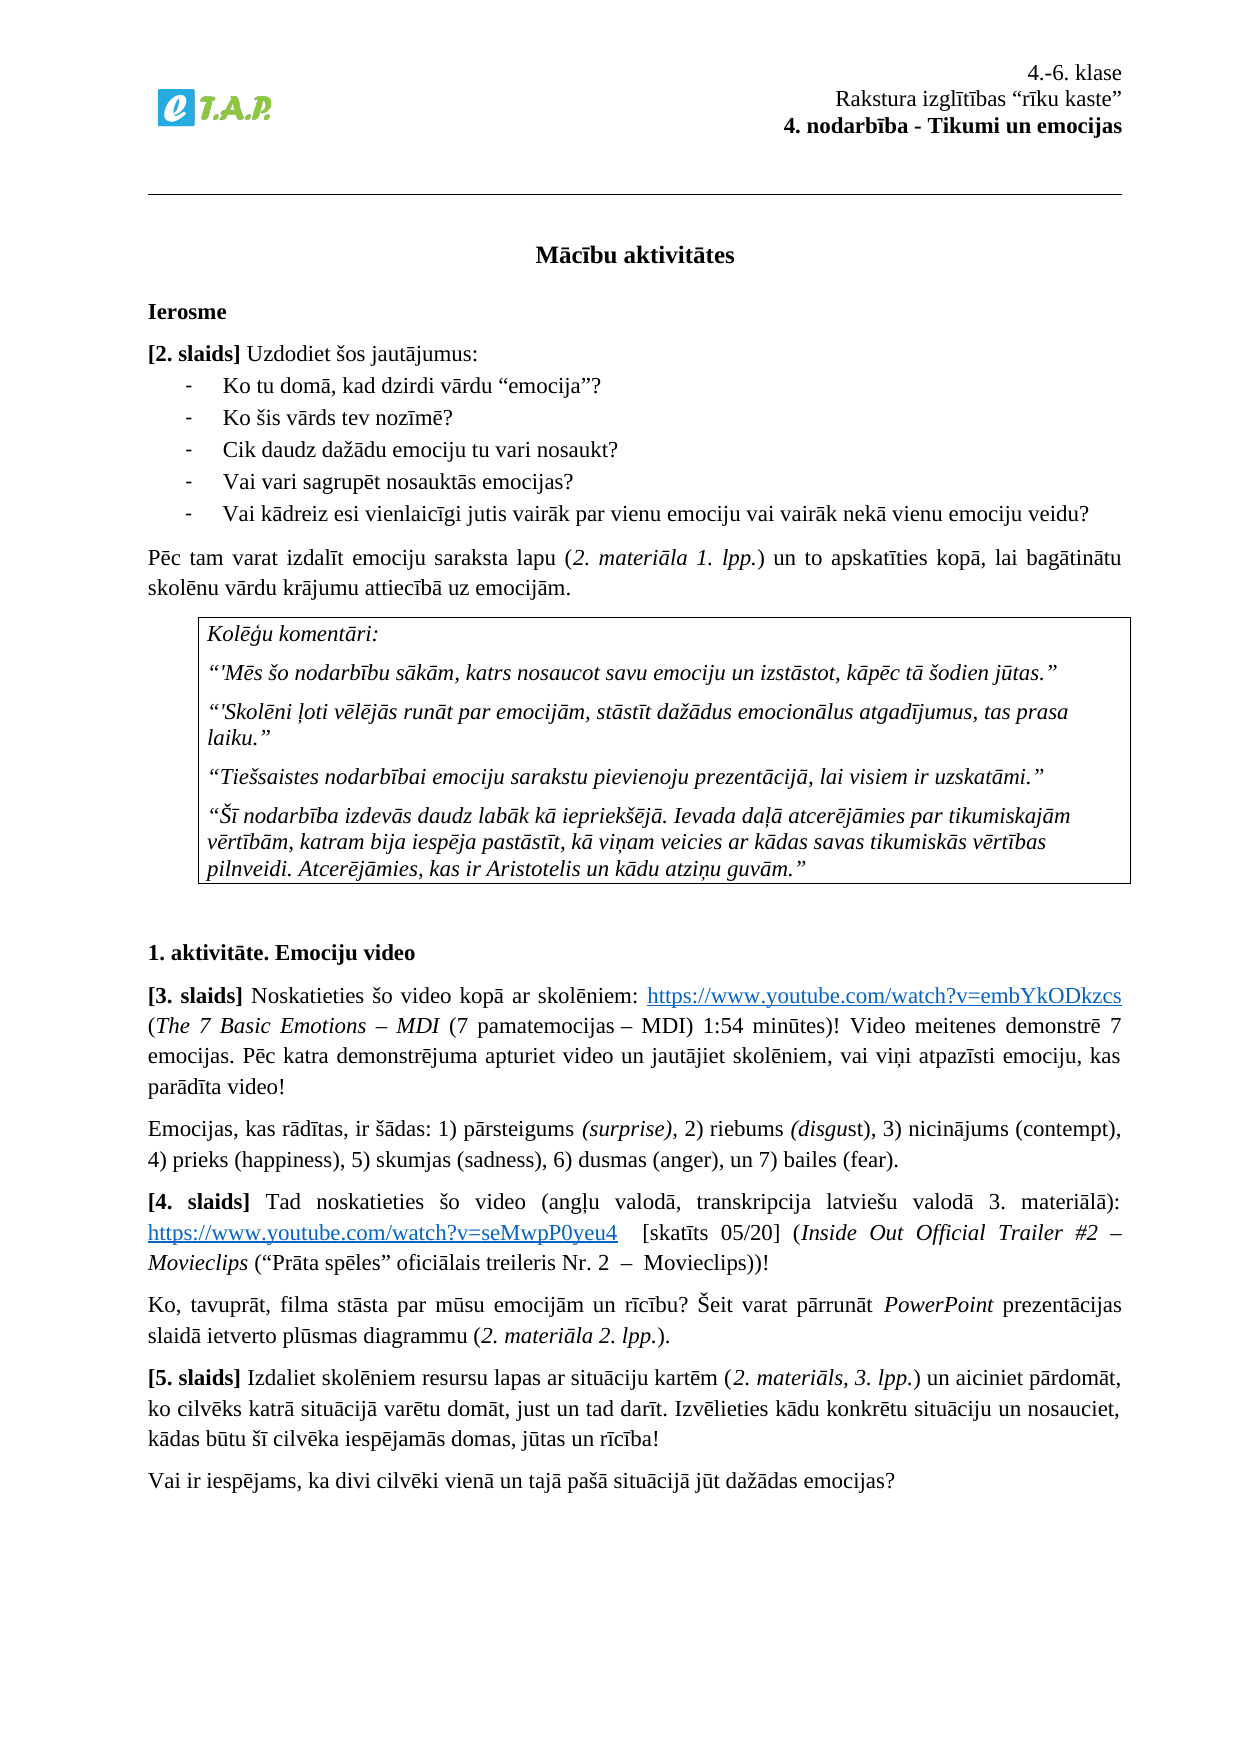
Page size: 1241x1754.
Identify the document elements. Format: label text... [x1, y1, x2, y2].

text Mācību aktivitātes [148, 240, 1122, 268]
text “Šī nodarbība izdevās daudz labāk kā iepriekšējā. Ievada daļā atcerējāmies par tikumiskajām vērtībām, katram bija iespēja pastāstīt, kā viņam veicies ar kādas savas tikumiskās vērtības pilnveidi. Atcerējāmies, kas ir Aristotelis un kādu atziņu guvām.” [199, 799, 1130, 883]
text [3. slaids] Noskatieties šo video kopā ar skolēniem: https://www.youtube.com/watch?v=embYkODkzcs (The 7 Basic Emotions – MDI (7 pamatemocijas – MDI) 1:54 minūtes)! Video meitenes demonstrē 7 emocijas. Pēc katra demonstrējuma apturiet video un jautājiet skolēniem, vai viņi atpazīsti emociju, kas parādīta video! [148, 982, 1122, 1099]
text Emocijas, kas rādītas, ir šādas: 1) pārsteigums (surprise), 2) riebums (disgust), 3) nicinājums (contempt), 4) prieks (happiness), 5) skumjas (sadness), 6) dusmas (anger), un 7) bailes (fear). [148, 1115, 1122, 1172]
text “Tiešsaistes nodarbībai emociju sarakstu pievienoju prezentācijā, lai visiem ir uzskatāmi.” [199, 760, 1130, 789]
list Cik daudz dažādu emociju tu vari nosaukt? [185, 435, 1122, 463]
picture [147, 79, 279, 135]
text “'Skolēni ļoti vēlējās runāt par emocijām, stāstīt dažādus emocionālus atgadījumus, tas prasa laiku.” [199, 695, 1130, 751]
text Pēc tam varat izdalīt emociju saraksta lapu (2. materiāla 1. lpp.) un to apskatīties kopā, lai bagātinātu skolēnu vārdu krājumu attiecībā uz emocijām. [148, 544, 1122, 601]
list Ko šis vārds tev nozīmē? [185, 403, 1122, 431]
text [5. slaids] Izdaliet skolēniem resursu lapas ar situāciju kartēm (2. materiāls, 3. lpp.) un aiciniet pārdomāt, ko cilvēks katrā situācijā varētu domāt, just un tad darīt. Izvēlieties kādu konkrētu situāciju un nosauciet, kādas būtu šī cilvēka iespējamās domas, jūtas un rīcība! [148, 1364, 1122, 1451]
text 1. aktivitāte. Emociju video [148, 939, 1122, 966]
text [4. slaids] Tad noskatieties šo video (angļu valodā, transkripcija latviešu valodā 3. materiālā): https://www.youtube.com/watch?v=seMwpP0yeu4 [skatīts 05/20] (Inside Out Official Trailer #2 – Movieclips (“Prāta spēles” oficiālais treileris Nr. 2 – Movieclips))! [148, 1188, 1122, 1275]
list Vai vari sagrupēt nosauktās emocijas? [185, 467, 1122, 495]
list Ko tu domā, kad dzirdi vārdu “emocija”? [185, 371, 1122, 399]
text Kolēģu komentāri: [199, 618, 1130, 647]
text [2. slaids] Uzdodiet šos jautājumus: [148, 341, 1122, 367]
text Ierosme [148, 298, 1122, 324]
text Vai ir iespējams, ka divi cilvēki vienā un tajā pašā situācijā jūt dažādas emocijas? [148, 1467, 1122, 1494]
text “'Mēs šo nodarbību sākām, katrs nosaucot savu emociju un izstāstot, kāpēc tā šodien jūtas.” [199, 656, 1130, 685]
list Vai kādreiz esi vienlaicīgi jutis vairāk par vienu emociju vai vairāk nekā vienu emociju veidu? [185, 499, 1122, 527]
text Ko, tavuprāt, filma stāsta par mūsu emocijām un rīcību? Šeit varat pārrunāt PowerPoint prezentācijas slaidā ietverto plūsmas diagrammu (2. materiāla 2. lpp.). [148, 1291, 1122, 1348]
